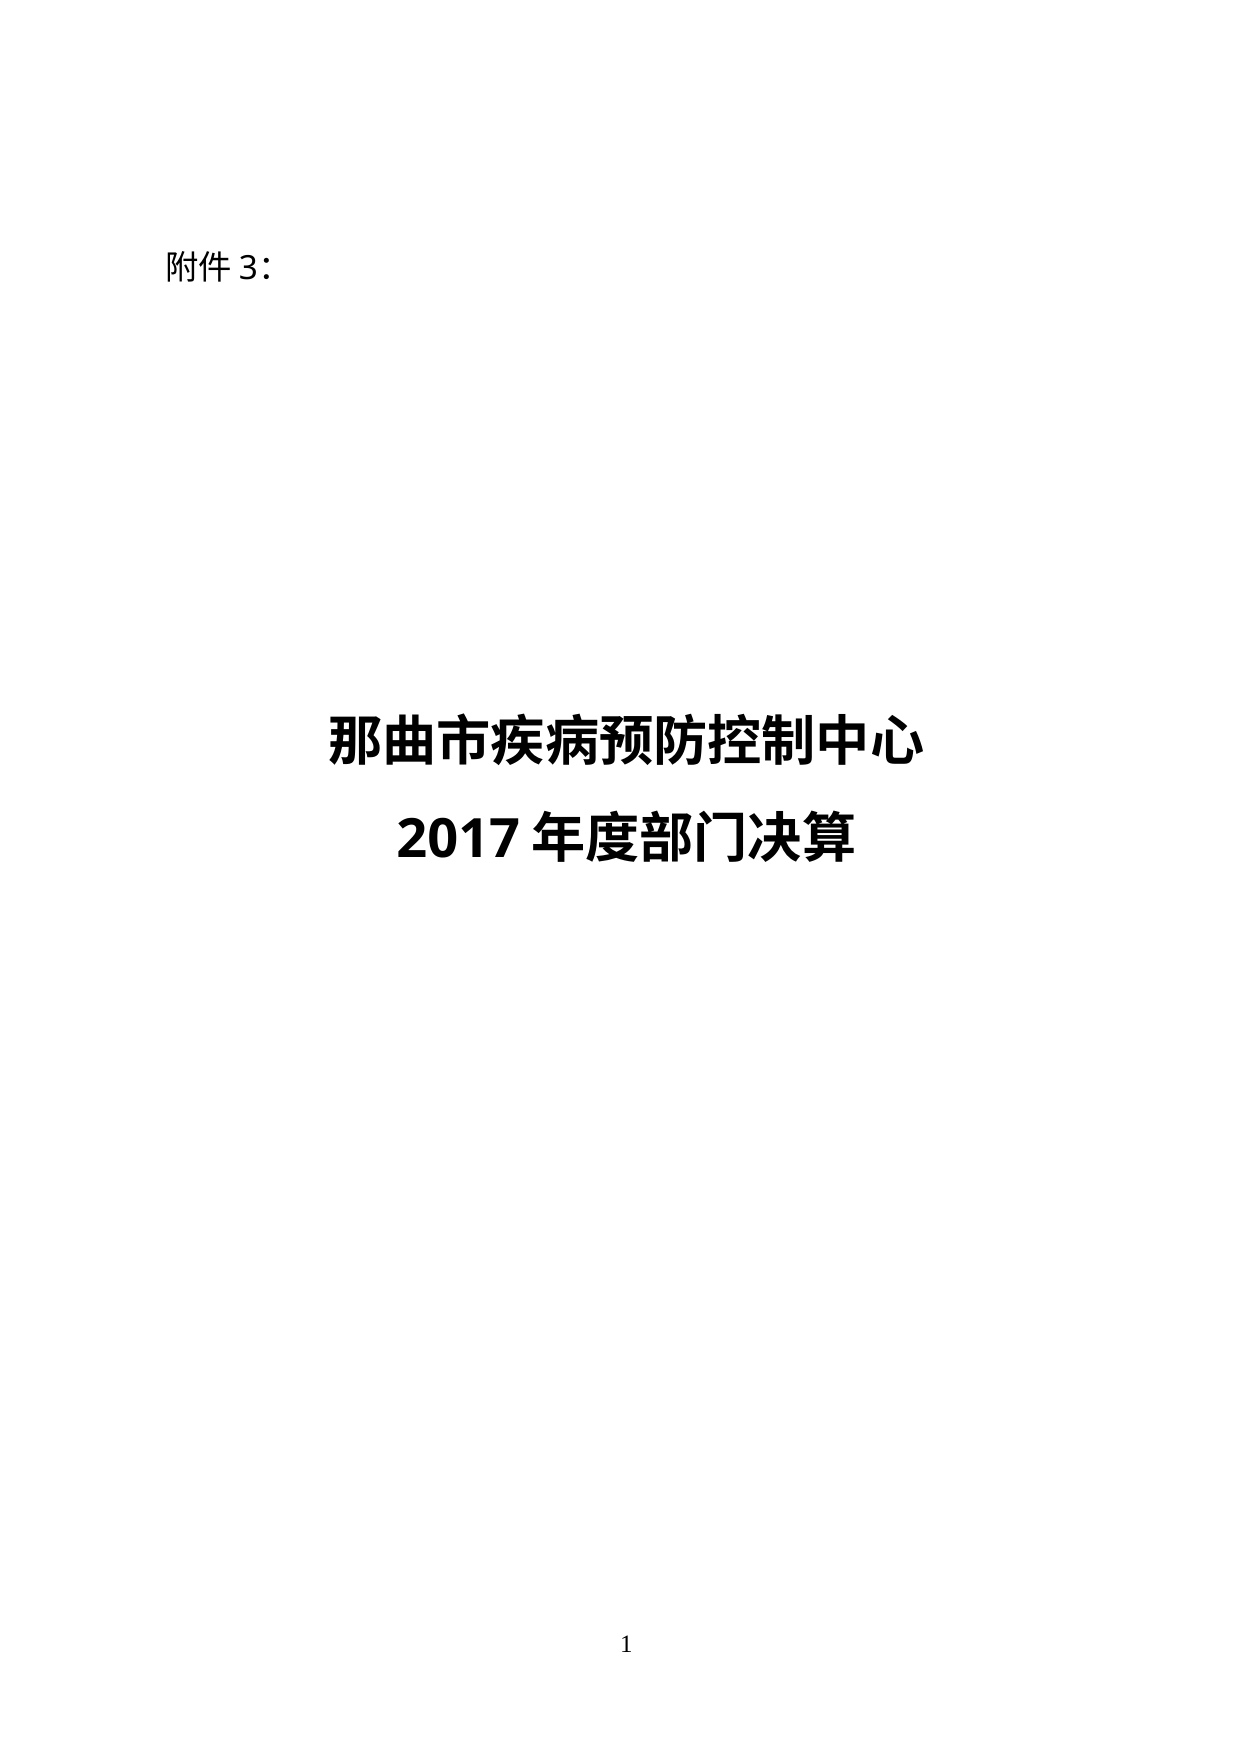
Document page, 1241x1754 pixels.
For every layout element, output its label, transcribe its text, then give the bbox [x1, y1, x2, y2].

text 2017年度部门决算 [165, 785, 1087, 883]
text 附件3： [165, 233, 1087, 298]
text 那曲市疾病预防控制中心 [165, 688, 1087, 785]
